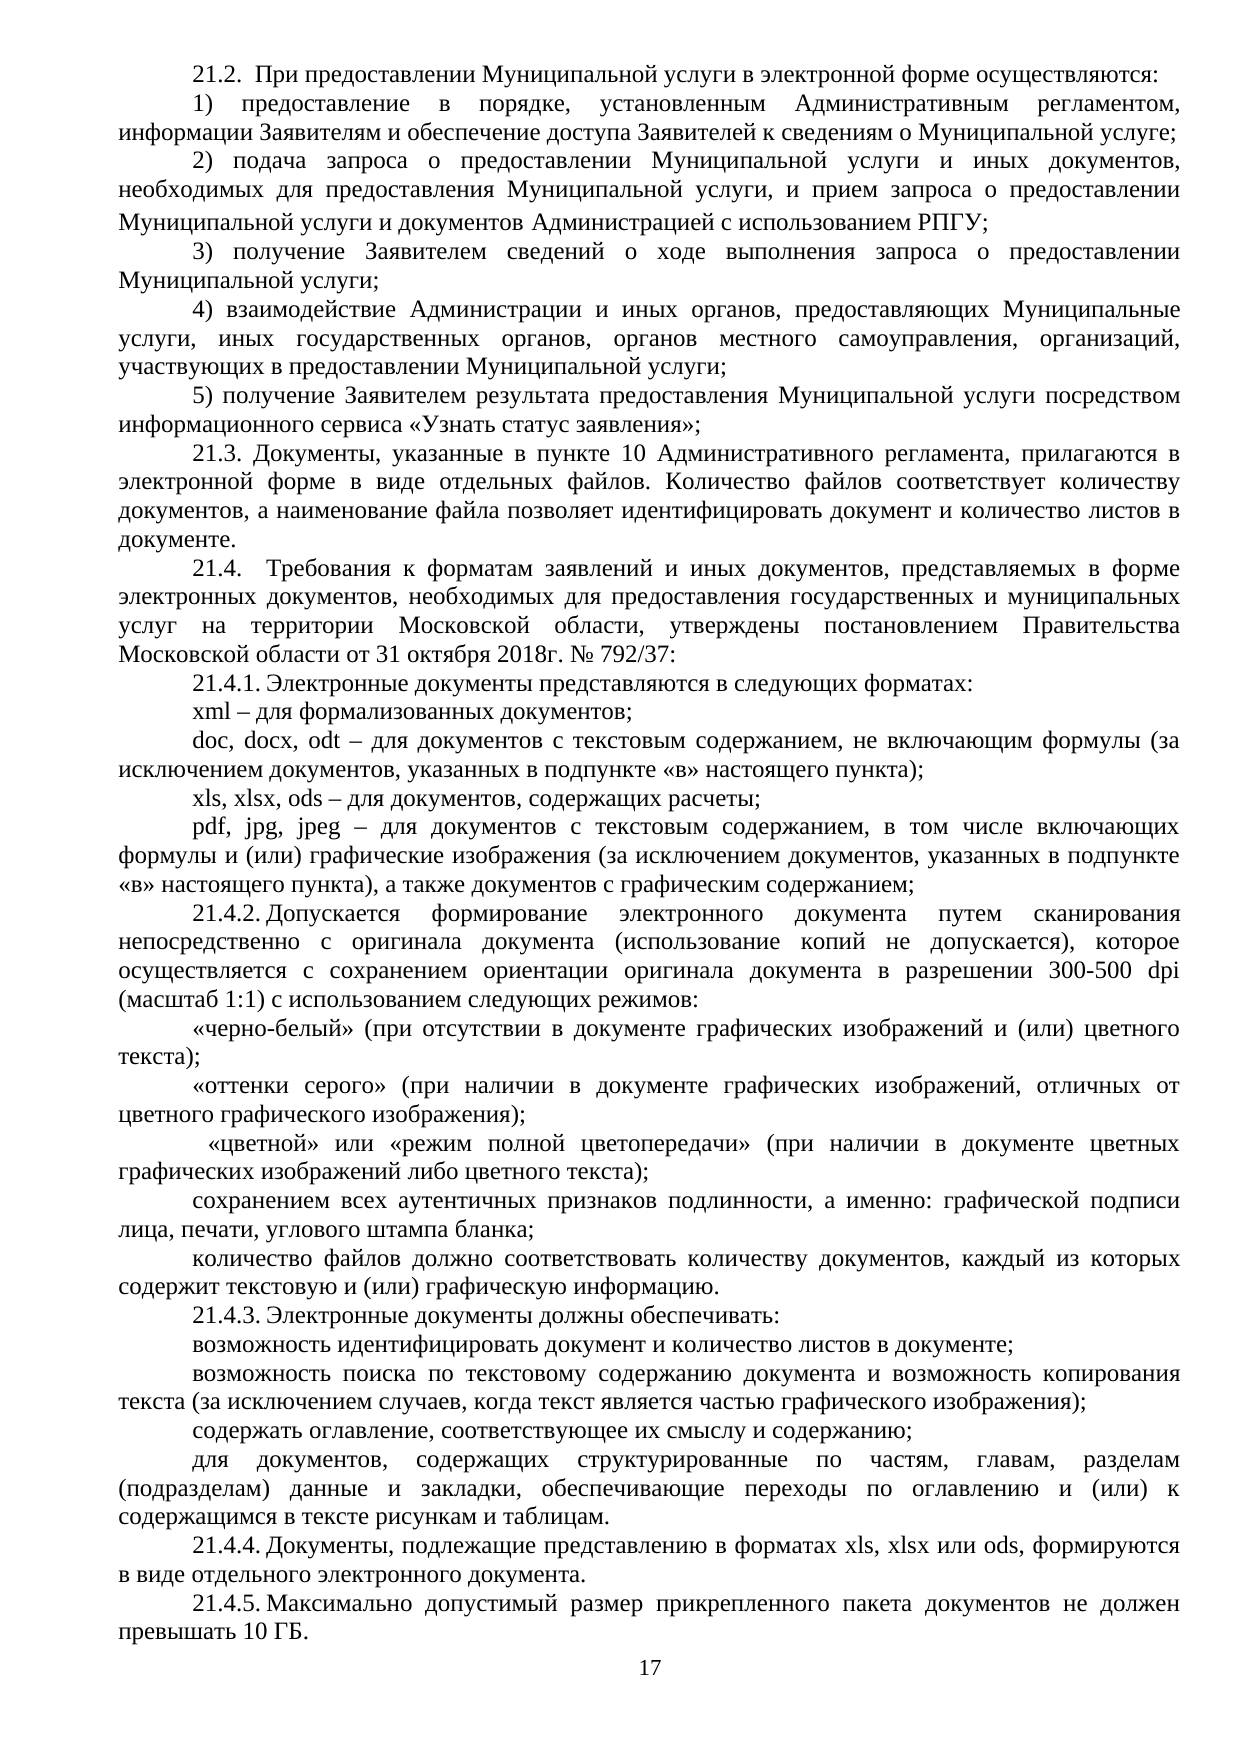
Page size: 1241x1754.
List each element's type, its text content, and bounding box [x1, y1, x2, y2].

text «оттенки серого» (при наличии в документе графических изображений, отличных от цветного графического изображения); [118, 1070, 1181, 1128]
text «цветной» или «режим полной цветопередачи» (при наличии в документе цветных графических изображений либо цветного текста); [118, 1128, 1181, 1185]
text содержать оглавление, соответствующее их смыслу и содержанию; [118, 1415, 1181, 1444]
text 1) предоставление в порядке, установленным Административным регламентом, информации Заявителям и обеспечение доступа Заявителей к сведениям о Муниципальной услуге; [118, 88, 1181, 145]
text 21.4.2. Допускается формирование электронного документа путем сканирования непосредственно с оригинала документа (использование копий не допускается), которое осуществляется с сохранением ориентации оригинала документа в разрешении 300-500 dpi (масштаб 1:1) с использованием следующих режимов: [118, 898, 1181, 1013]
text возможность идентифицировать документ и количество листов в документе; [118, 1329, 1181, 1358]
text возможность поиска по текстовому содержанию документа и возможность копирования текста (за исключением случаев, когда текст является частью графического изображения); [118, 1358, 1181, 1415]
text 3) получение Заявителем сведений о ходе выполнения запроса о предоставлении Муниципальной услуги; [118, 236, 1181, 294]
text xls, xlsx, ods – для документов, содержащих расчеты; [118, 783, 1181, 811]
text 21.4.1. Электронные документы представляются в следующих форматах: [118, 668, 1181, 696]
text 21.2. При предоставлении Муниципальной услуги в электронной форме осуществляются: [118, 59, 1181, 88]
text для документов, содержащих структурированные по частям, главам, разделам (подразделам) данные и закладки, обеспечивающие переходы по оглавлению и (или) к содержащимся в тексте рисункам и таблицам. [118, 1444, 1181, 1530]
text 4) взаимодействие Администрации и иных органов, предоставляющих Муниципальные услуги, иных государственных органов, органов местного самоуправления, организаций, участвующих в предоставлении Муниципальной услуги; [118, 294, 1181, 380]
text xml – для формализованных документов; [118, 696, 1181, 725]
text сохранением всех аутентичных признаков подлинности, а именно: графической подписи лица, печати, углового штампа бланка; [118, 1185, 1181, 1243]
text 21.4.5. Максимально допустимый размер прикрепленного пакета документов не должен превышать 10 ГБ. [118, 1588, 1181, 1645]
text 21.4.3. Электронные документы должны обеспечивать: [118, 1300, 1181, 1329]
text 21.4. Требования к форматам заявлений и иных документов, представляемых в форме электронных документов, необходимых для предоставления государственных и муниципальных услуг на территории Московской области, утверждены постановлением Правительства Московской области от 31 октября 2018г. № 792/37: [118, 553, 1181, 668]
text 21.3. Документы, указанные в пункте 10 Административного регламента, прилагаются в электронной форме в виде отдельных файлов. Количество файлов соответствует количеству документов, а наименование файла позволяет идентифицировать документ и количество листов в документе. [118, 438, 1181, 553]
text 5) получение Заявителем результата предоставления Муниципальной услуги посредством информационного сервиса «Узнать статус заявления»; [118, 380, 1181, 438]
text pdf, jpg, jpeg – для документов с текстовым содержанием, в том числе включающих формулы и (или) графические изображения (за исключением документов, указанных в подпункте «в» настоящего пункта), а также документов с графическим содержанием; [118, 811, 1181, 898]
text 2) подача запроса о предоставлении Муниципальной услуги и иных документов, необходимых для предоставления Муниципальной услуги, и прием запроса о предоставлении Муниципальной услуги и документов Администрацией с использованием РПГУ; [118, 145, 1181, 236]
text количество файлов должно соответствовать количеству документов, каждый из которых содержит текстовую и (или) графическую информацию. [118, 1243, 1181, 1300]
text «черно-белый» (при отсутствии в документе графических изображений и (или) цветного текста); [118, 1013, 1181, 1070]
text 21.4.4. Документы, подлежащие представлению в форматах xls, xlsx или ods, формируются в виде отдельного электронного документа. [118, 1530, 1181, 1588]
text doc, docx, odt – для документов с текстовым содержанием, не включающим формулы (за исключением документов, указанных в подпункте «в» настоящего пункта); [118, 725, 1181, 783]
